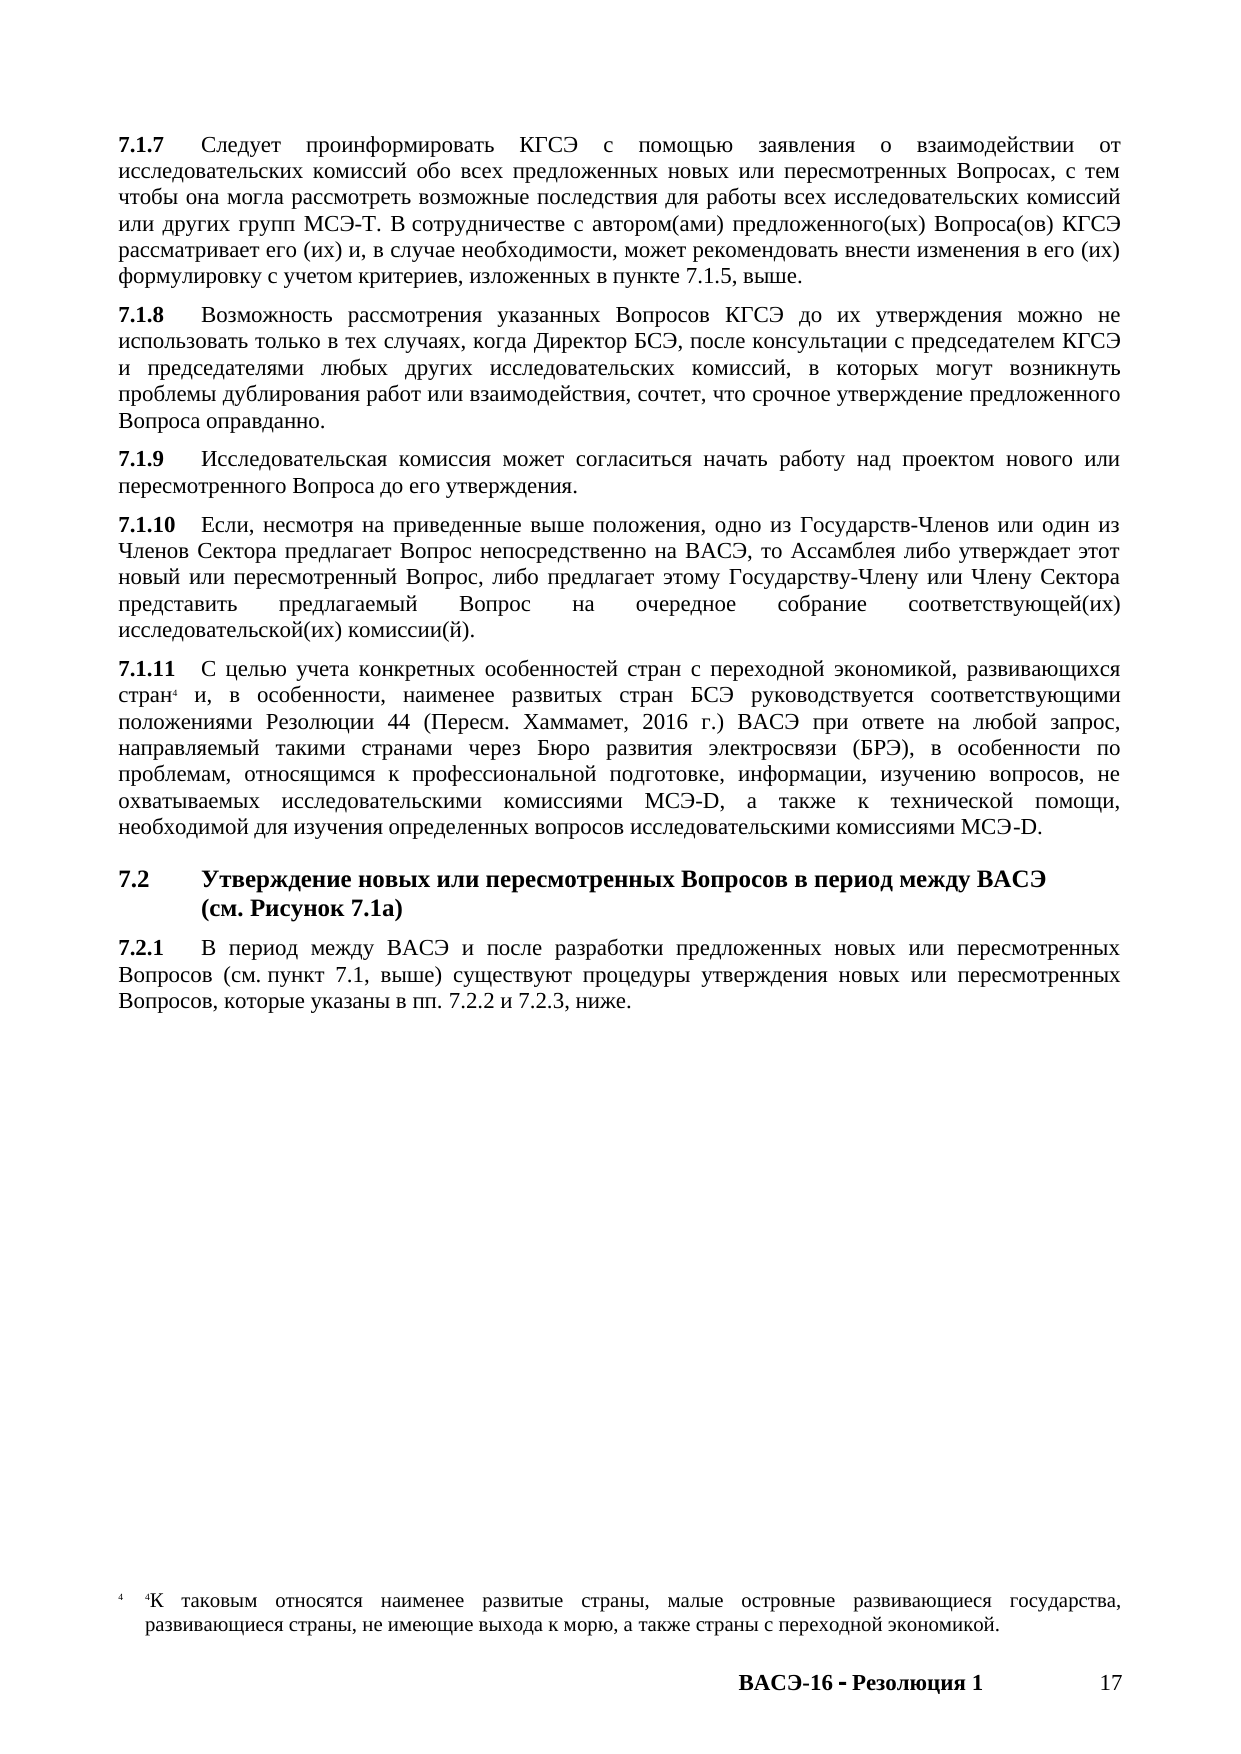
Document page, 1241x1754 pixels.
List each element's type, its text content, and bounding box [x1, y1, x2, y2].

text 7.1.9 Исследовательская комиссия может согласиться начать работу над проектом нового или пересмотренного Вопроса до его утверждения. [118, 446, 1122, 498]
text 7.2.1 В период между ВАСЭ и после разработки предложенных новых или пересмотренных Вопросов (см. пункт 7.1, выше) существуют процедуры утверждения новых или пересмотренных Вопросов, которые указаны в пп. 7.2.2 и 7.2.3, ниже. [118, 934, 1122, 1013]
text 7.1.11 С целью учета конкретных особенностей стран с переходной экономикой, развивающихся стран4 и, в особенности, наименее развитых стран БСЭ руководствуется соответствующими положениями Резолюции 44 (Пересм. Хаммамет, 2016 г.) ВАСЭ при ответе на любой запрос, направляемый такими странами через Бюро развития электросвязи (БРЭ), в особенности по проблемам, относящимся к профессиональной подготовке, информации, изучению вопросов, не охватываемых исследовательскими комиссиями МСЭ-D, а также к технической помощи, необходимой для изучения определенных вопросов исследовательскими комиссиями МСЭ-D. [118, 655, 1122, 839]
text 7.1.8 Возможность рассмотрения указанных Вопросов КГСЭ до их утверждения можно не использовать только в тех случаях, когда Директор БСЭ, после консультации с председателем КГСЭ и председателями любых других исследовательских комиссий, в которых могут возникнуть проблемы дублирования работ или взаимодействия, сочтет, что срочное утверждение предложенного Вопроса оправданно. [118, 301, 1122, 433]
subtitle 7.2 Утверждение новых или пересмотренных Вопросов в период между ВАСЭ (см. Рисунок 7.1а) [118, 864, 1122, 922]
text 7.1.7 Следует проинформировать КГСЭ с помощью заявления о взаимодействии от исследовательских комиссий обо всех предложенных новых или пересмотренных Вопросах, с тем чтобы она могла рассмотреть возможные последствия для работы всех исследовательских комиссий или других групп МСЭ-Т. В сотрудничестве с автором(ами) предложенного(ых) Вопроса(ов) КГСЭ рассматривает его (их) и, в случае необходимости, может рекомендовать внести изменения в его (их) формулировку с учетом критериев, изложенных в пункте 7.1.5, выше. [118, 131, 1122, 289]
text 7.1.10 Если, несмотря на приведенные выше положения, одно из Государств-Членов или один из Членов Сектора предлагает Вопрос непосредственно на ВАСЭ, то Ассамблея либо утверждает этот новый или пересмотренный Вопрос, либо предлагает этому Государству-Члену или Члену Сектора представить предлагаемый Вопрос на очередное собрание соответствующей(их) исследовательской(их) комиссии(й). [118, 511, 1122, 642]
